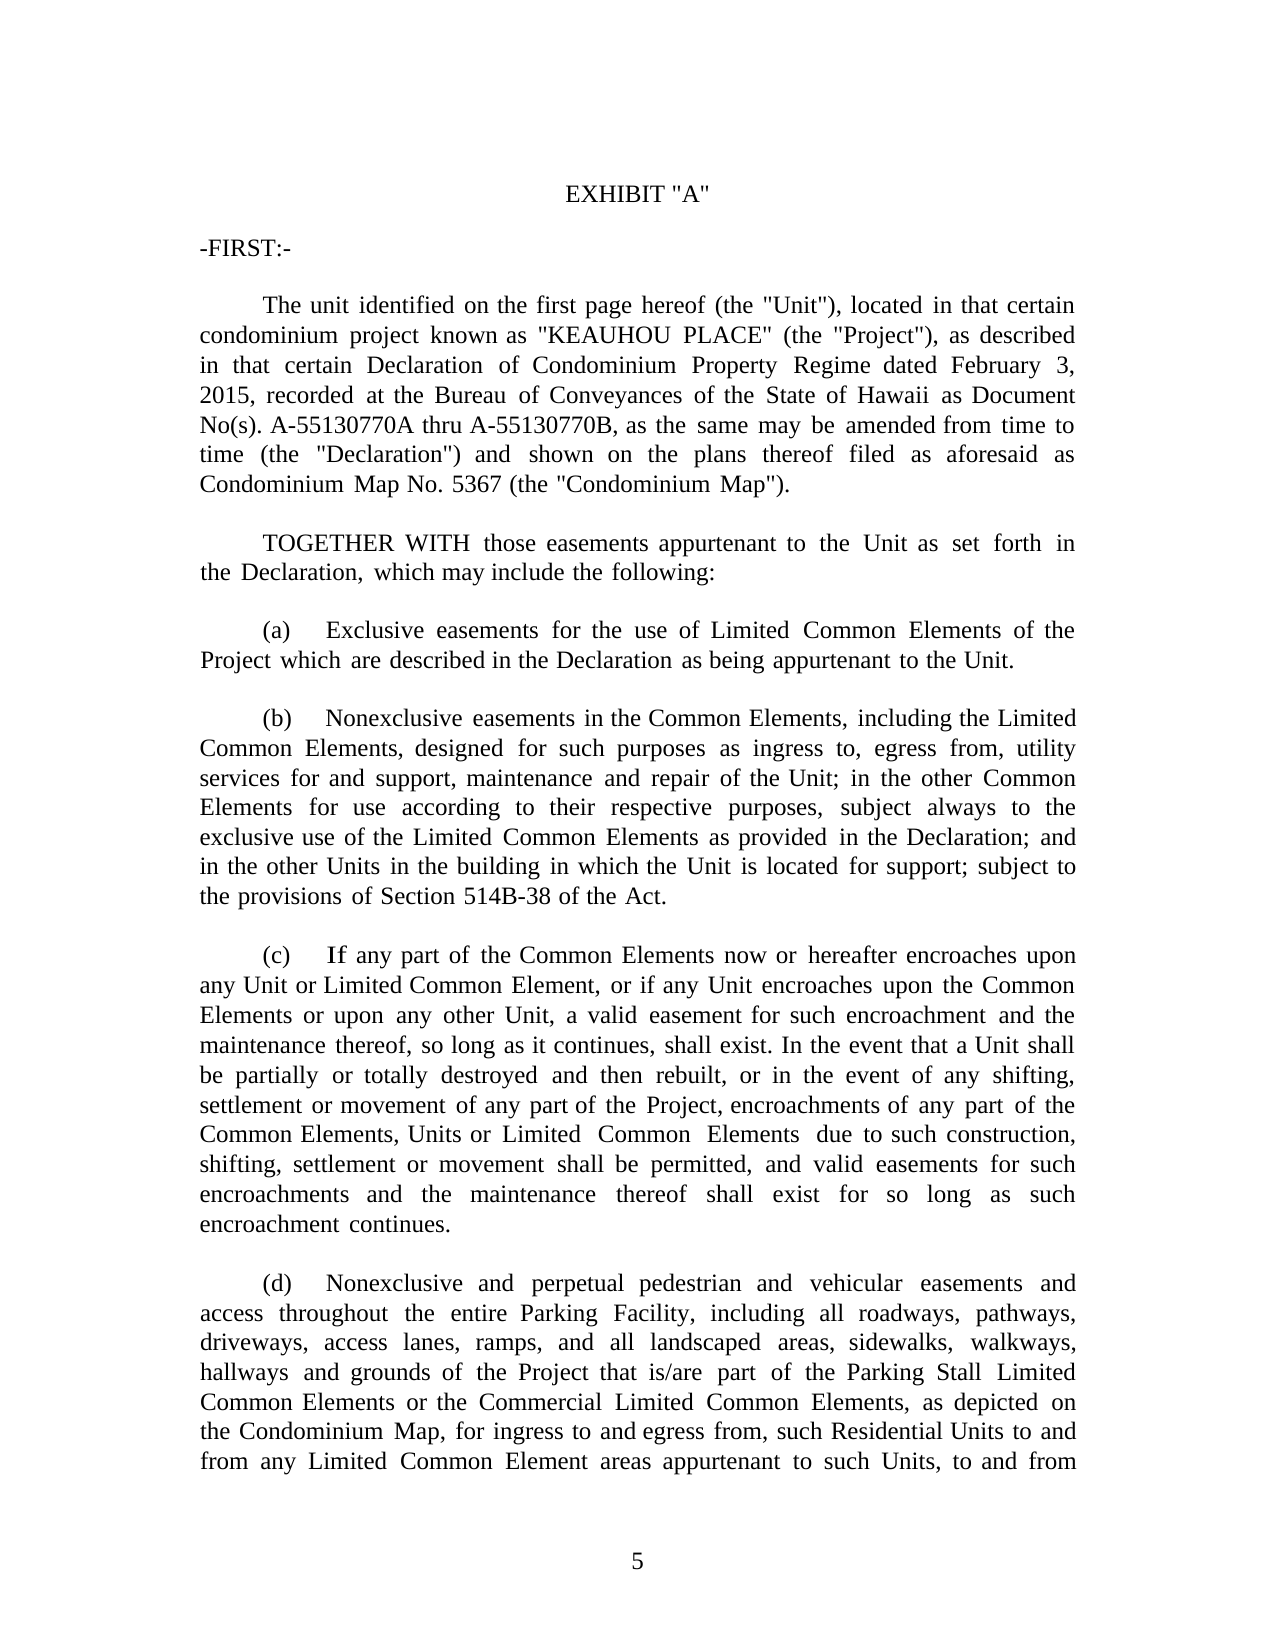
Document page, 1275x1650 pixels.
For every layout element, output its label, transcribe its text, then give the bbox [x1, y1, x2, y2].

list Nonexclusive easements in the Common Elements, including the Limited Common Elements, designed for such purposes as ingress to, egress from, utility services for and support, maintenance and repair of the Unit; in the other Common Elements for use according to their respective purposes, subject always to the exclusive use of the Limited Common Elements as provided in the Declaration; and in the other Units in the building in which the Unit is located for support; subject to the provisions of Section 514B-38 of the Act. [199, 703, 1076, 910]
list Exclusive easements for the use of Limited Common Elements of the Project which are described in the Declaration as being appurtenant to the Unit. [200, 616, 1075, 674]
text TOGETHER WITH those easements appurtenant to the Unit as set forth in the Declaration, which may include the following: [200, 528, 1075, 586]
text EXHIBIT "A" [150, 179, 1125, 207]
list If any part of the Common Elements now or hereafter encroaches upon any Unit or Limited Common Element, or if any Unit encroaches upon the Common Elements or upon any other Unit, a valid easement for such encroachment and the maintenance thereof, so long as it continues, shall exist. In the event that a Unit shall be partially or totally destroyed and then rebuilt, or in the event of any shifting, settlement or movement of any part of the Project, encroachments of any part of the Common Elements, Units or Limited Common Elements due to such construction, shifting, settlement or movement shall be permitted, and valid easements for such encroachments and the maintenance thereof shall exist for so long as such encroachment continues. [199, 940, 1076, 1238]
text The unit identified on the first page hereof (the "Unit"), located in that certain condominium project known as "KEAUHOU PLACE" (the "Project"), as described in that certain Declaration of Condominium Property Regime dated February 3, 2015, recorded at the Bureau of Conveyances of the State of Hawaii as Document No(s). A-55130770A thru A-55130770B, as the same may be amended from time to time (the "Declaration") and shown on the plans thereof filed as aforesaid as Condominium Map No. 5367 (the "Condominium Map"). [199, 290, 1076, 498]
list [200, 1268, 1077, 1474]
text -FIRST:- [199, 233, 1125, 261]
